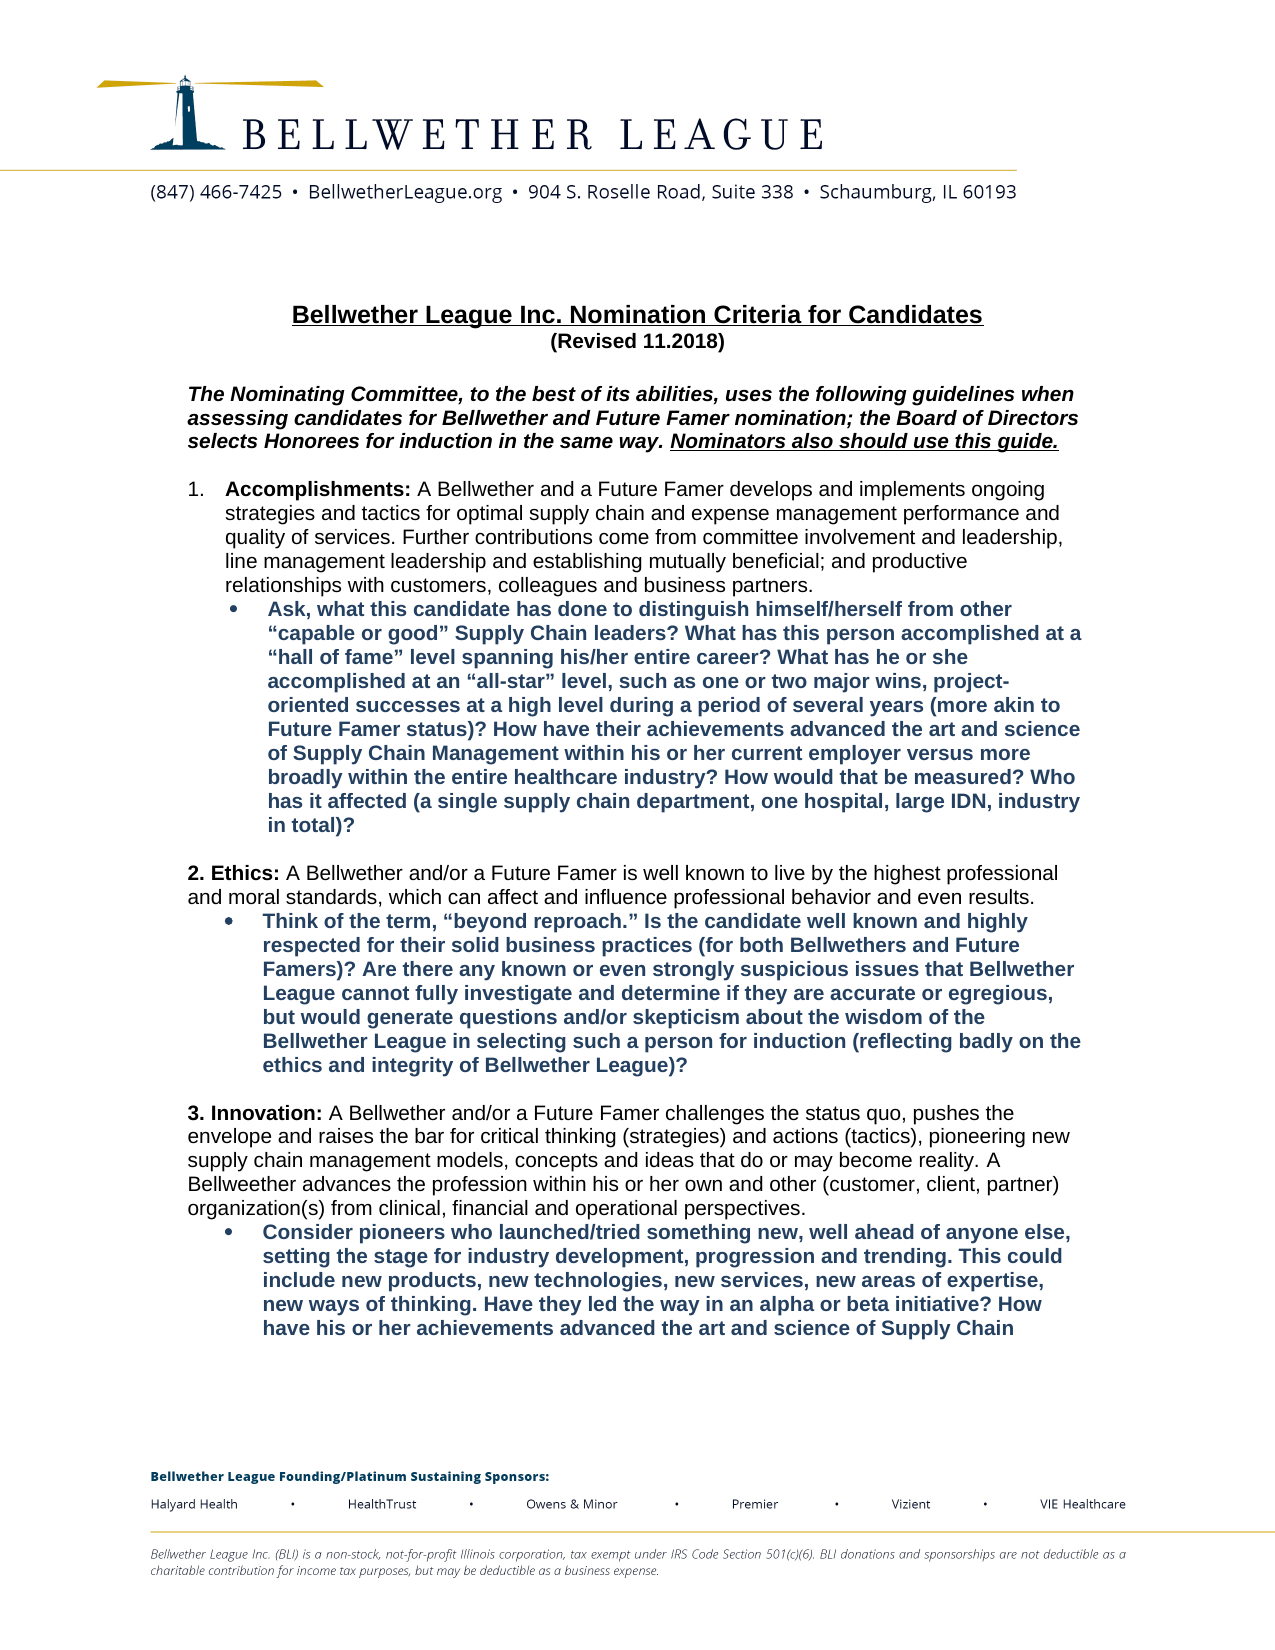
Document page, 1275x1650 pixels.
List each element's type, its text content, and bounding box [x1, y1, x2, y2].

list Ask, what this candidate has done to distinguish himself/herself from other “capable or good” Supply Chain leaders? What has this person accomplished at a “hall of fame” level spanning his/her entire career? What has he or she accomplished at an “all-star” level, such as one or two major wins, project-oriented successes at a high level during a period of several years (more akin to Future Famer status)? How have their achievements advanced the art and science of Supply Chain Management within his or her current employer versus more broadly within the entire healthcare industry? How would that be measured? Who has it affected (a single supply chain department, one hospital, large IDN, industry in total)? [230, 597, 1087, 837]
text Bellwether League Inc. Nomination Criteria for Candidates [187, 300, 1087, 329]
picture [0, 0, 1275, 1650]
text 2. Ethics: A Bellwether and/or a Future Famer is well known to live by the highest professional and moral standards, which can affect and influence professional behavior and even results. [187, 861, 1087, 909]
text (Revised 11.2018) [187, 329, 1087, 353]
text The Nominating Committee, to the best of its abilities, uses the following guidelines when assessing candidates for Bellwether and Future Famer nomination; the Board of Directors selects Honorees for induction in the same way. Nominators also should use this guide. [187, 381, 1087, 453]
text 3. Innovation: A Bellwether and/or a Future Famer challenges the status quo, pushes the envelope and raises the bar for critical thinking (strategies) and actions (tactics), pioneering new supply chain management models, concepts and ideas that do or may become reality. A Bellweether advances the profession within his or her own and other (customer, client, partner) organization(s) from clinical, financial and operational perspectives. [187, 1100, 1087, 1220]
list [225, 1220, 1087, 1340]
list Think of the term, “beyond reproach.” Is the candidate well known and highly respected for their solid business practices (for both Bellwethers and Future Famers)? Are there any known or even strongly suspicious issues that Bellwether League cannot fully investigate and determine if they are accurate or egregious, but would generate questions and/or skepticism about the wisdom of the Bellwether League in selecting such a person for induction (reflecting badly on the ethics and integrity of Bellwether League)? [225, 909, 1087, 1076]
list Accomplishments: A Bellwether and a Future Famer develops and implements ongoing strategies and tactics for optimal supply chain and expense management performance and quality of services. Further contributions come from committee involvement and leadership, line management leadership and establishing mutually beneficial; and productive relationships with customers, colleagues and business partners. [187, 477, 1087, 597]
